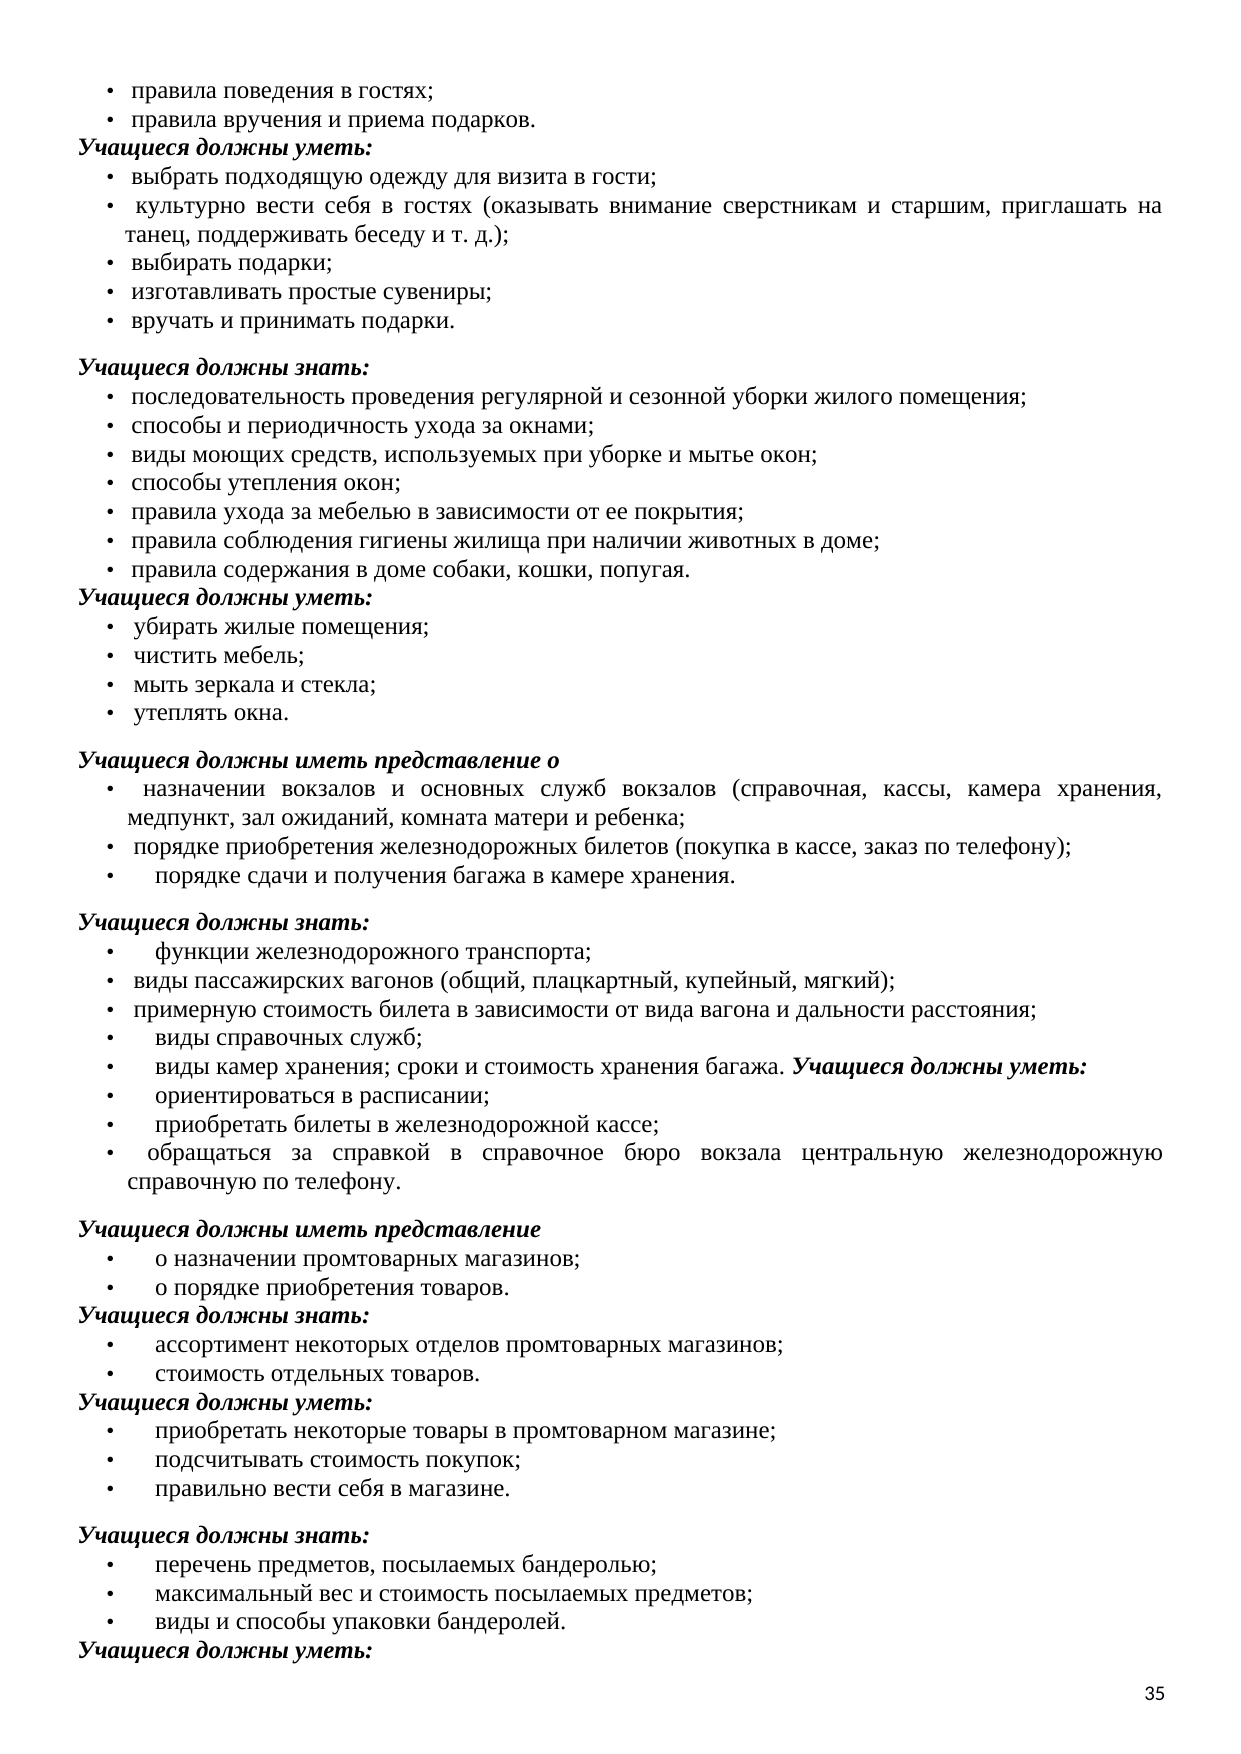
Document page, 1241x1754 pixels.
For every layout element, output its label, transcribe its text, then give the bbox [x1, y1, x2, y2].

list вручать и принимать подарки. [106, 305, 1165, 334]
list чистить мебель; [106, 640, 1165, 669]
list ассортимент некоторых отделов промтоварных магазинов; [77, 1329, 1165, 1358]
list обращаться за справкой в справочное бюро вокзала центральную железнодорожную справочную по телефону. [106, 1137, 1163, 1195]
list выбирать подарки; [106, 247, 1165, 276]
list приобретать билеты в железнодорожной кассе; [77, 1109, 1165, 1137]
list примерную стоимость билета в зависимости от вида вагона и дальности расстояния; [106, 994, 1163, 1022]
list виды пассажирских вагонов (общий, плацкартный, купейный, мягкий); [106, 965, 1163, 994]
list убирать жилые помещения; [106, 611, 1165, 640]
list функции железнодорожного транспорта; [77, 936, 1165, 965]
list ориентироваться в расписании; [77, 1080, 1165, 1109]
list способы и периодичность ухода за окнами; [106, 410, 1165, 439]
text Учащиеся должны знать: [77, 352, 1165, 381]
list виды моющих средств, используемых при уборке и мытье окон; [106, 439, 1163, 467]
list порядке приобретения железнодорожных билетов (покупка в кассе, заказ по телефону); [106, 831, 1163, 860]
list виды и способы упаковки бандеролей. [77, 1606, 1165, 1635]
list максимальный вес и стоимость посылаемых предметов; [77, 1578, 1165, 1606]
list подсчитывать стоимость покупок; [77, 1444, 1165, 1473]
list мыть зеркала и стекла; [106, 669, 1165, 697]
list о назначении промтоварных магазинов; [77, 1243, 1165, 1272]
text Учащиеся должны уметь: [77, 1635, 1165, 1664]
text Учащиеся должны уметь: [77, 1387, 1165, 1415]
text Учащиеся должны знать: [77, 1300, 1165, 1329]
text Учащиеся должны иметь представление [77, 1214, 1165, 1243]
list перечень предметов, посылаемых бандеролью; [77, 1549, 1165, 1578]
list правила поведения в гостях; [106, 75, 1165, 104]
list правила вручения и приема подарков. [106, 104, 1165, 132]
list правила содержания в доме собаки, кошки, попугая. [106, 554, 1165, 582]
list приобретать некоторые товары в промтоварном магазине; [77, 1415, 1165, 1444]
text Учащиеся должны уметь: [77, 582, 1165, 611]
list правила ухода за мебелью в зависимости от ее покрытия; [106, 496, 1165, 525]
list правильно вести себя в магазине. [77, 1473, 1165, 1502]
list порядке сдачи и получения багажа в камере хранения. [77, 860, 1165, 888]
list виды справочных служб; [77, 1022, 1165, 1051]
text Учащиеся должны уметь: [77, 132, 1165, 161]
list способы утепления окон; [106, 467, 1165, 496]
list назначении вокзалов и основных служб вокзалов (справочная, кассы, камера хранения, медпункт, зал ожиданий, комната матери и ребенка; [106, 773, 1163, 831]
list правила соблюдения гигиены жилища при наличии животных в доме; [106, 525, 1163, 554]
text Учащиеся должны иметь представление о [77, 745, 1165, 773]
list о порядке приобретения товаров. [77, 1272, 1165, 1300]
text Учащиеся должны знать: [77, 1520, 1165, 1549]
list выбрать подходящую одежду для визита в гости; [106, 161, 1165, 190]
list виды камер хранения; сроки и стоимость хранения багажа. Учащиеся должны уметь: [77, 1051, 1132, 1080]
list культурно вести себя в гостях (оказывать внимание сверстникам и старшим, приглашать на танец, поддерживать беседу и т. д.); [106, 190, 1163, 247]
list стоимость отдельных товаров. [77, 1358, 1165, 1387]
list утеплять окна. [106, 697, 1165, 726]
list последовательность проведения регулярной и сезонной уборки жилого помещения; [106, 381, 1163, 410]
text Учащиеся должны знать: [77, 907, 1165, 936]
list изготавливать простые сувениры; [106, 276, 1165, 305]
